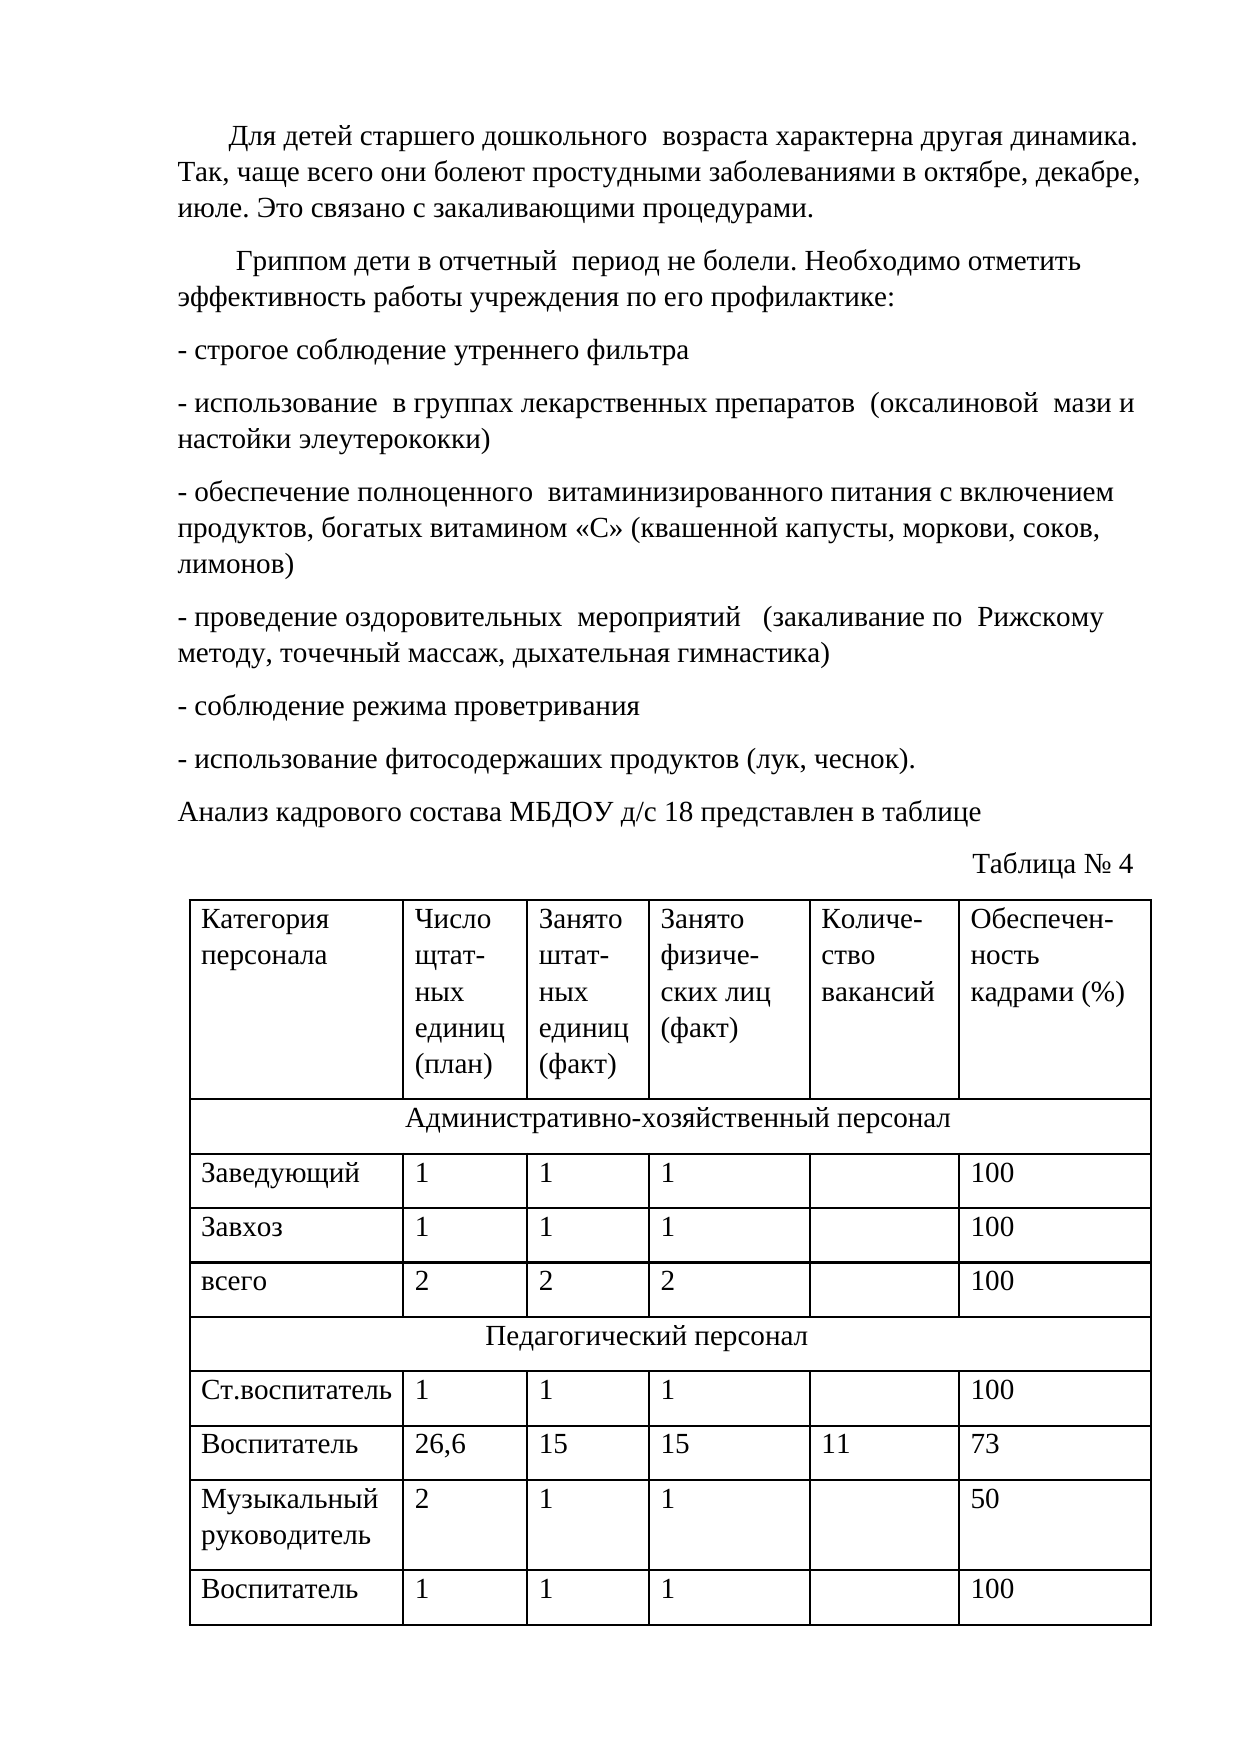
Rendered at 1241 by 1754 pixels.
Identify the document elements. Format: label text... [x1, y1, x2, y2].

text Для детей старшего дошкольного возраста характерна другая динамика. Так, чаще всего они болеют простудными заболеваниями в октябре, декабре, июле. Это связано с закаливающими процедурами. [177, 118, 1152, 224]
text Таблица № 4 [177, 846, 1152, 880]
table_cell 2 [404, 1481, 526, 1569]
table_cell 1 [404, 1209, 526, 1261]
table_cell 100 [960, 1155, 1150, 1207]
table_cell 1 [528, 1209, 648, 1261]
table_cell 50 [960, 1481, 1150, 1569]
table_header Занято физиче-ских лиц (факт) [650, 901, 809, 1098]
table_cell 1 [404, 1155, 526, 1207]
table_cell 100 [960, 1264, 1150, 1316]
table_cell 100 [960, 1372, 1150, 1424]
table_cell 1 [528, 1372, 648, 1424]
table_cell 100 [960, 1209, 1150, 1261]
table_cell 1 [404, 1571, 526, 1624]
table_cell [811, 1481, 958, 1569]
table_cell 1 [650, 1571, 809, 1624]
table_header Занято штат-ных единиц (факт) [528, 901, 648, 1098]
table_cell Административно-хозяйственный персонал [191, 1100, 1150, 1153]
text - использование фитосодержаших продуктов (лук, чеснок). [177, 741, 1152, 774]
text - обеспечение полноценного витаминизированного питания с включением продуктов, богатых витамином «С» (квашенной капусты, моркови, соков, лимонов) [177, 474, 1152, 580]
table_cell 100 [960, 1571, 1150, 1624]
table_cell 1 [650, 1209, 809, 1261]
table_header Количе-ство вакансий [811, 901, 958, 1098]
table_cell 1 [528, 1481, 648, 1569]
table_cell [811, 1571, 958, 1624]
table_cell 15 [650, 1427, 809, 1479]
table_cell 11 [811, 1427, 958, 1479]
table_cell 1 [650, 1481, 809, 1569]
text - проведение оздоровительных мероприятий (закаливание по Рижскому методу, точечный массаж, дыхательная гимнастика) [177, 599, 1152, 669]
table_cell 1 [404, 1372, 526, 1424]
table_cell Воспитатель [191, 1427, 402, 1479]
table_cell 1 [650, 1372, 809, 1424]
table_header Категория персонала [191, 901, 402, 1098]
text - соблюдение режима проветривания [177, 688, 1152, 722]
text Гриппом дети в отчетный период не болели. Необходимо отметить эффективность работы учреждения по его профилактике: [177, 243, 1152, 313]
table_cell всего [191, 1264, 402, 1316]
table_cell 2 [528, 1264, 648, 1316]
table_cell 2 [650, 1264, 809, 1316]
table_cell 2 [404, 1264, 526, 1316]
table_cell [811, 1372, 958, 1424]
text - строгое соблюдение утреннего фильтра [177, 332, 1152, 366]
table_cell 1 [528, 1571, 648, 1624]
table_cell [811, 1155, 958, 1207]
table_cell 73 [960, 1427, 1150, 1479]
table_cell [811, 1264, 958, 1316]
table_header Число щтат-ных единиц (план) [404, 901, 526, 1098]
table_cell Ст.воспитатель [191, 1372, 402, 1424]
table_cell Педагогический персонал [191, 1318, 1150, 1370]
table_cell 1 [650, 1155, 809, 1207]
table_cell Воспитатель по ФИЗО [191, 1571, 402, 1624]
table_cell Заведующий [191, 1155, 402, 1207]
table_cell [811, 1209, 958, 1261]
table_cell 26,6 [404, 1427, 526, 1479]
table_cell Завхоз [191, 1209, 402, 1261]
table_cell Музыкальный руководитель [191, 1481, 402, 1569]
table_header Обеспечен-ность кадрами (%) [960, 901, 1150, 1098]
table_cell 15 [528, 1427, 648, 1479]
text Анализ кадрового состава МБДОУ д/с 18 представлен в таблице [177, 794, 1152, 827]
text - использование в группах лекарственных препаратов (оксалиновой мази и настойки элеутерококки) [177, 385, 1152, 455]
table_cell 1 [528, 1155, 648, 1207]
